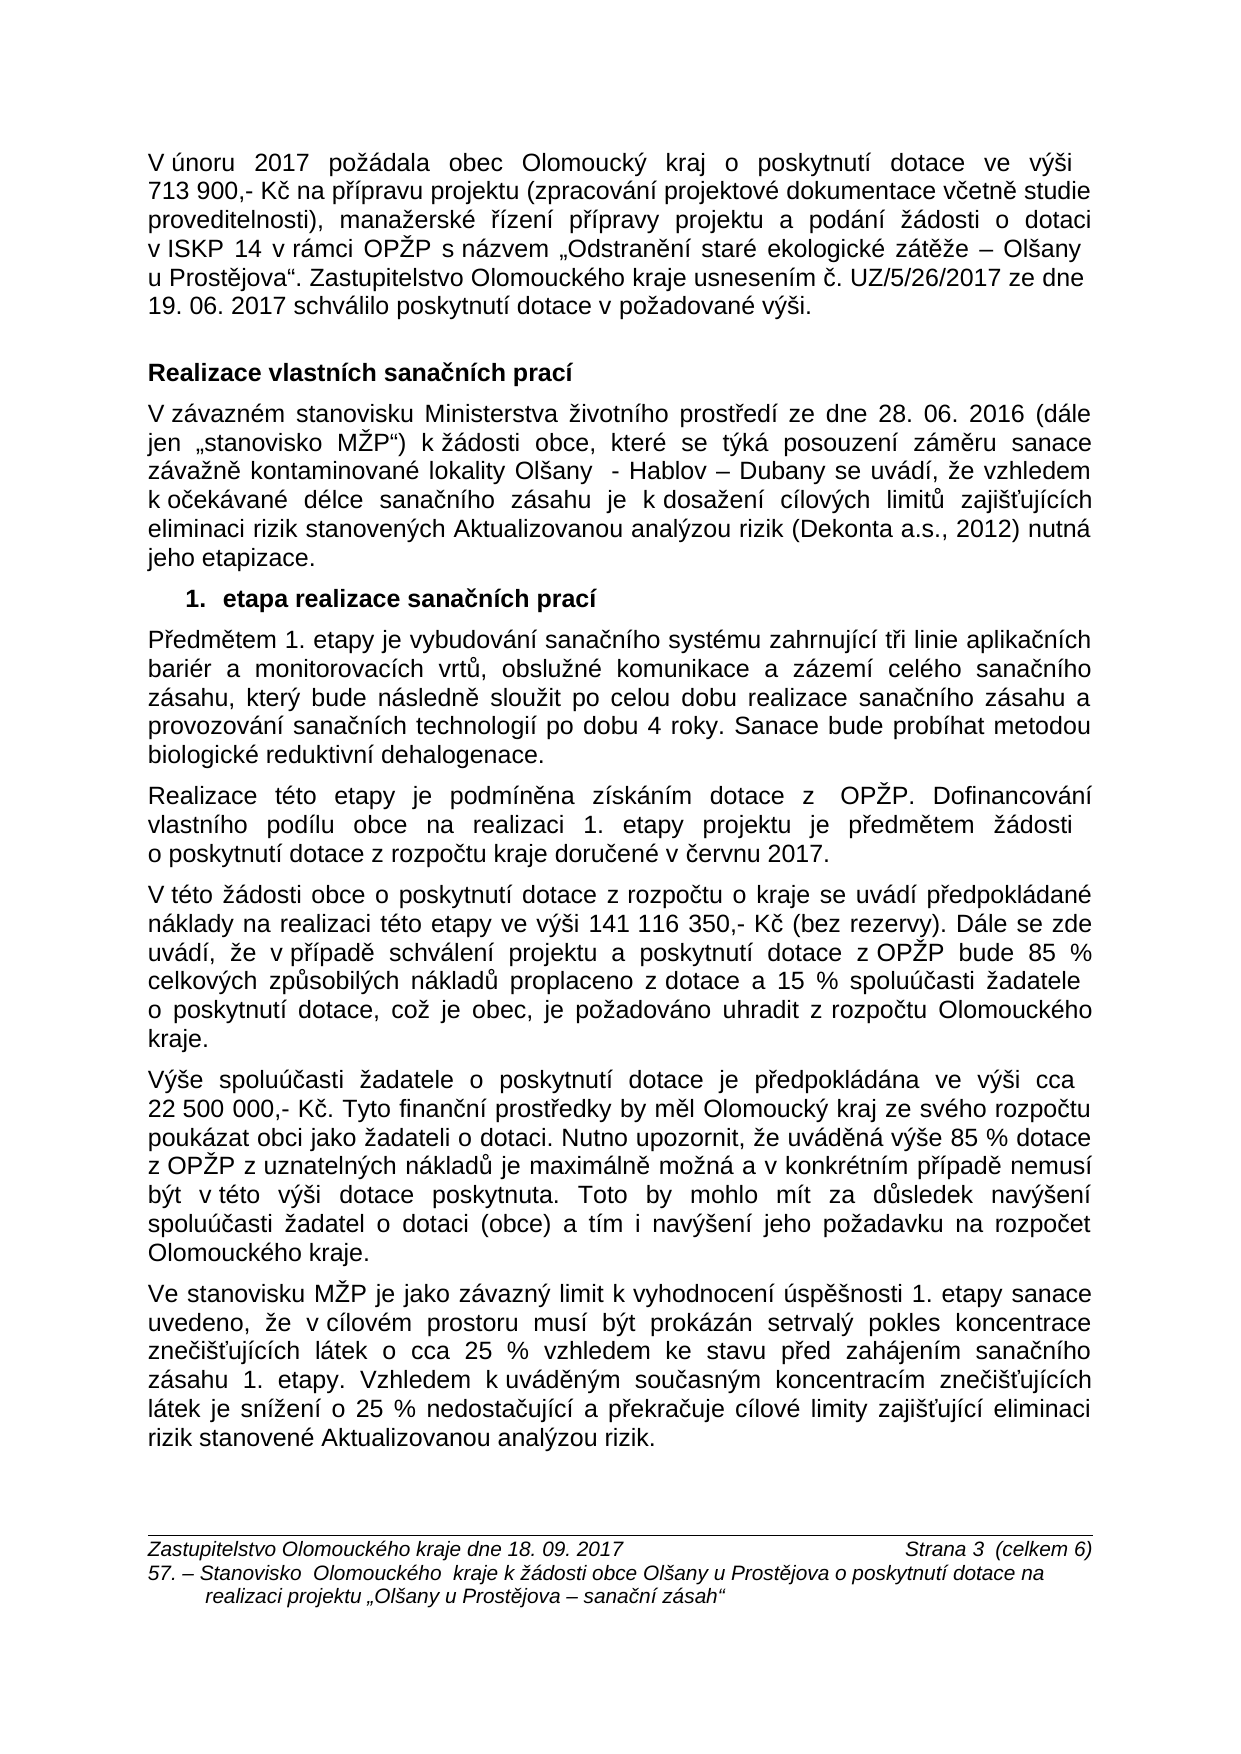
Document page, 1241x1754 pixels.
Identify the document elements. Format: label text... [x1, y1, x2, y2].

text Realizace vlastních sanačních prací [148, 358, 1093, 386]
text Výše spoluúčasti žadatele o poskytnutí dotace je předpokládána ve výši cca 22 500 000,- Kč. Tyto finanční prostředky by měl Olomoucký kraj ze svého rozpočtu poukázat obci jako žadateli o dotaci. Nutno upozornit, že uváděná výše 85 % dotace z OPŽP z uznatelných nákladů je maximálně možná a v konkrétním případě nemusí být v této výši dotace poskytnuta. Toto by mohlo mít za důsledek navýšení spoluúčasti žadatel o dotaci (obce) a tím i navýšení jeho požadavku na rozpočet Olomouckého kraje. [148, 1065, 1093, 1266]
text V závazném stanovisku Ministerstva životního prostředí ze dne 28. 06. 2016 (dále jen „stanovisko MŽP“) k žádosti obce, které se týká posouzení záměru sanace závažně kontaminované lokality Olšany - Hablov – Dubany se uvádí, že vzhledem k očekávané délce sanačního zásahu je k dosažení cílových limitů zajišťujících eliminaci rizik stanovených Aktualizovanou analýzou rizik (Dekonta a.s., 2012) nutná jeho etapizace. [148, 399, 1093, 571]
text Realizace této etapy je podmíněna získáním dotace z OPŽP. Dofinancování vlastního podílu obce na realizaci 1. etapy projektu je předmětem žádosti o poskytnutí dotace z rozpočtu kraje doručené v červnu 2017. [148, 781, 1093, 868]
list etapa realizace sanačních prací [185, 584, 1093, 613]
text V této žádosti obce o poskytnutí dotace z rozpočtu o kraje se uvádí předpokládané náklady na realizaci této etapy ve výši 141 116 350,- Kč (bez rezervy). Dále se zde uvádí, že v případě schválení projektu a poskytnutí dotace z OPŽP bude 85 % celkových způsobilých nákladů proplaceno z dotace a 15 % spoluúčasti žadatele o poskytnutí dotace, což je obec, je požadováno uhradit z rozpočtu Olomouckého kraje. [148, 880, 1093, 1053]
text Ve stanovisku MŽP je jako závazný limit k vyhodnocení úspěšnosti 1. etapy sanace uvedeno, že v cílovém prostoru musí být prokázán setrvalý pokles koncentrace znečišťujících látek o cca 25 % vzhledem ke stavu před zahájením sanačního zásahu 1. etapy. Vzhledem k uváděným současným koncentracím znečišťujících látek je snížení o 25 % nedostačující a překračuje cílové limity zajišťující eliminaci rizik stanovené Aktualizovanou analýzou rizik. [148, 1279, 1093, 1451]
text V únoru 2017 požádala obec Olomoucký kraj o poskytnutí dotace ve výši 713 900,- Kč na přípravu projektu (zpracování projektové dokumentace včetně studie proveditelnosti), manažerské řízení přípravy projektu a podání žádosti o dotaci v ISKP 14 v rámci OPŽP s názvem „Odstranění staré ekologické zátěže – Olšany u Prostějova“. Zastupitelstvo Olomouckého kraje usnesením č. UZ/5/26/2017 ze dne 19. 06. 2017 schválilo poskytnutí dotace v požadované výši. [148, 148, 1093, 320]
text Předmětem 1. etapy je vybudování sanačního systému zahrnující tři linie aplikačních bariér a monitorovacích vrtů, obslužné komunikace a zázemí celého sanačního zásahu, který bude následně sloužit po celou dobu realizace sanačního zásahu a provozování sanačních technologií po dobu 4 roky. Sanace bude probíhat metodou biologické reduktivní dehalogenace. [148, 625, 1093, 769]
